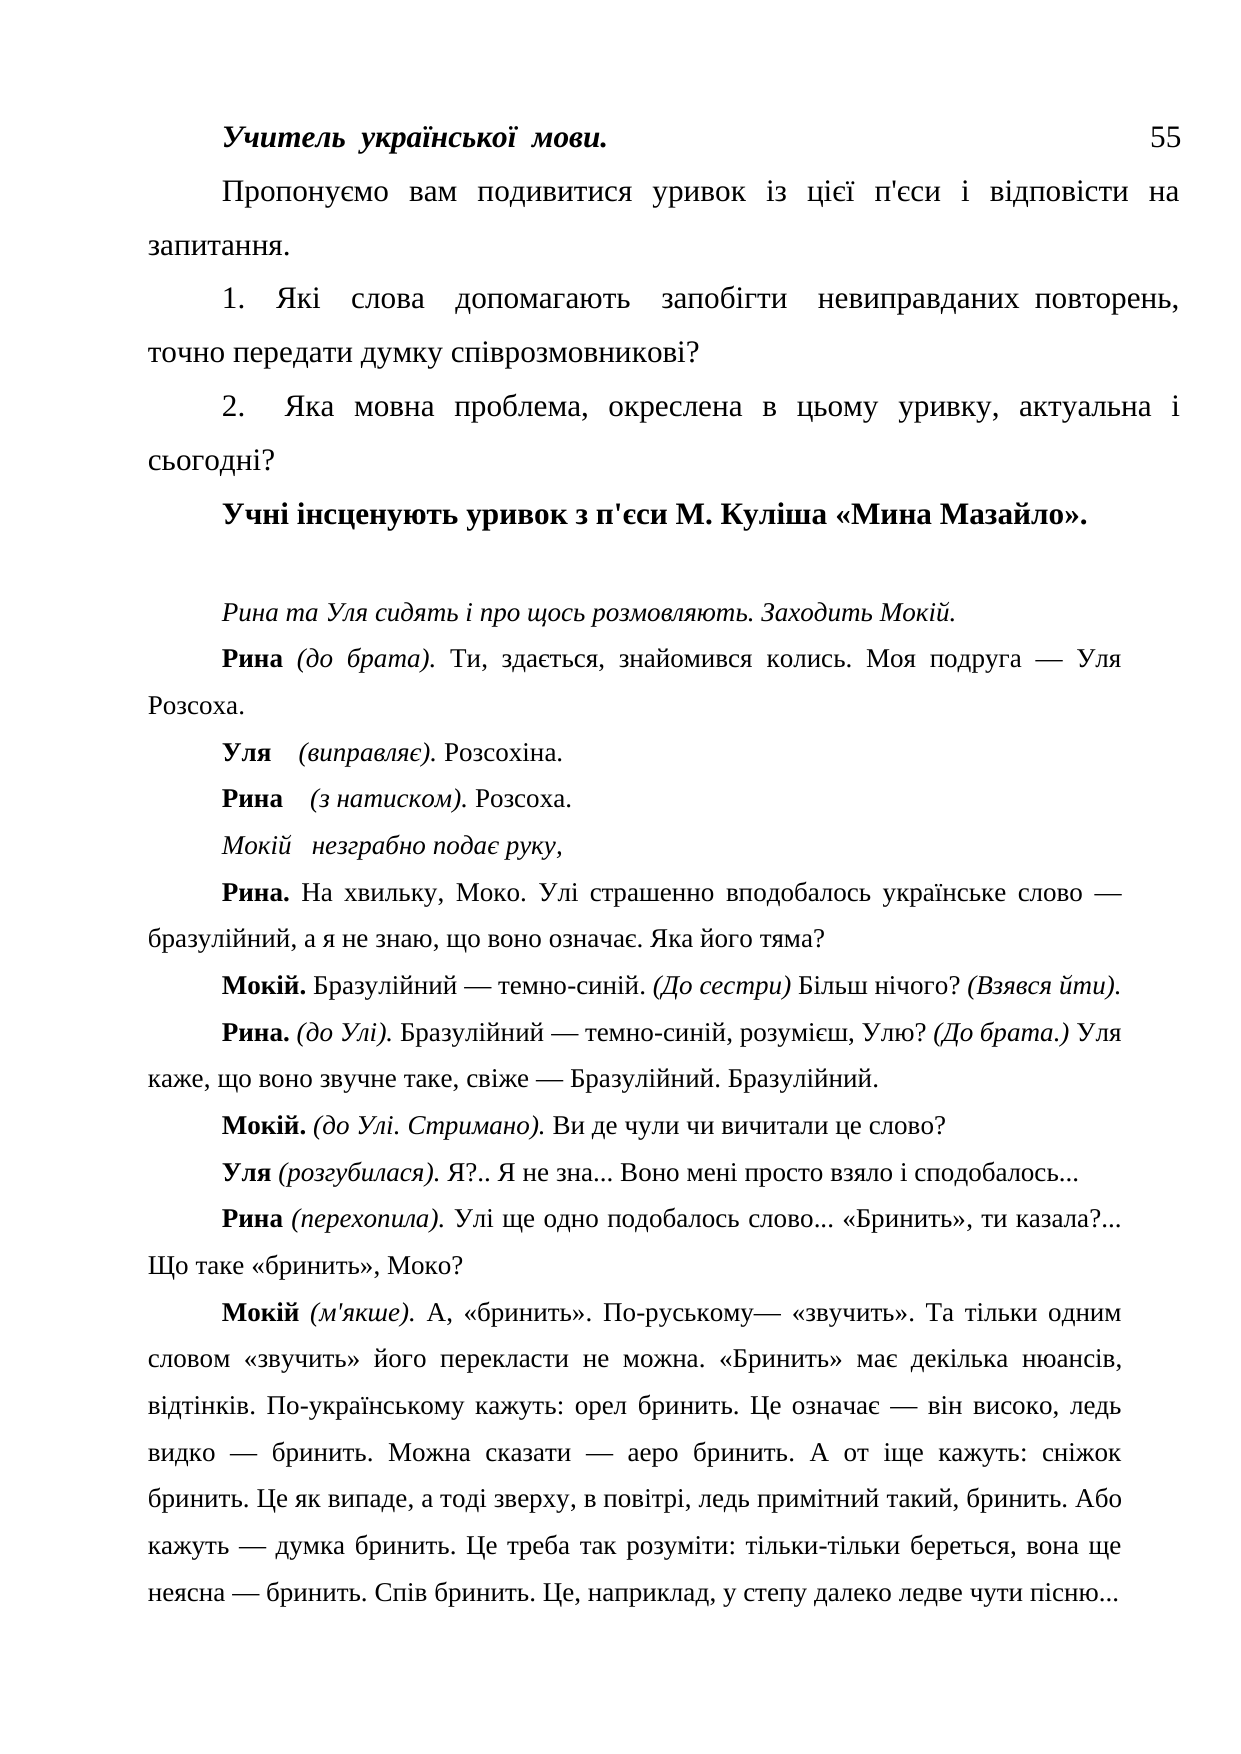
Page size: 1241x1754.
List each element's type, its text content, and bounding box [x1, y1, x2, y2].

text Рина. На хвильку, Моко. Улі страшенно вподобалось українське слово — бразулійний, а я не знаю, що воно означає. Яка його тяма? [148, 876, 1122, 953]
text Мокій. (до Улі. Стримано). Ви де чули чи вичитали це слово? [148, 1109, 1122, 1140]
text 1. Які слова допомагають запобігти невиправданих повторень, точно передати думку співрозмовникові? [148, 280, 1181, 369]
text Учитель української мови. 55 [148, 118, 1181, 154]
text Учні інсценують уривок з п'єси М. Куліша «Мина Мазайло». [148, 495, 1181, 531]
text Рина (до брата). Ти, здається, знайомився колись. Моя подруга — Уля Розсоха. [148, 642, 1122, 720]
text Рина. (до Улі). Бразулійний — темно-синій, розумієш, Улю? (До брата.) Уля каже, що воно звучне таке, свіже — Бразулійний. Бразулійний. [148, 1016, 1122, 1093]
text Пропонуємо вам подивитися уривок із цієї п'єси і відповісти на запитання. [148, 172, 1181, 262]
text Рина (з натиском). Розсоха. [148, 782, 1122, 813]
text Мокій. Бразулійний — темно-синій. (До сестри) Більш нічого? (Взявся йти). [148, 969, 1122, 1000]
text Рина (перехопила). Улі ще одно подобалось слово... «Бринить», ти казала?... Що таке «бринить», Моко? [148, 1202, 1122, 1280]
text 2. Яка мовна проблема, окреслена в цьому уривку, актуальна і сьогодні? [148, 387, 1181, 477]
text Уля (виправляє). Розсохіна. [148, 736, 1122, 767]
text Мокій незграбно подає руку, [148, 829, 1122, 860]
text Мокій (м'якше). А, «бринить». По-руському— «звучить». Та тільки одним словом «звучить» його перекласти не можна. «Бринить» має декілька нюансів, відтінків. По-українському кажуть: орел бринить. Це означає — він високо, ледь видко — бринить. Можна сказати — аеро бринить. А от іще кажуть: сніжок бринить. Це як випаде, а тоді зверху, в повітрі, ледь примітний такий, бринить. Або кажуть — думка бринить. Це треба так розуміти: тільки-тільки береться, вона ще неясна — бринить. Спів бринить. Це, наприклад, у степу далеко ледве чути пісню... [148, 1296, 1122, 1607]
text Рина та Уля сидять і про щось розмовляють. Заходить Мокій. [148, 596, 1122, 627]
text Уля (розгубилася). Я?.. Я не зна... Воно мені просто взяло і сподобалось... [148, 1156, 1122, 1187]
